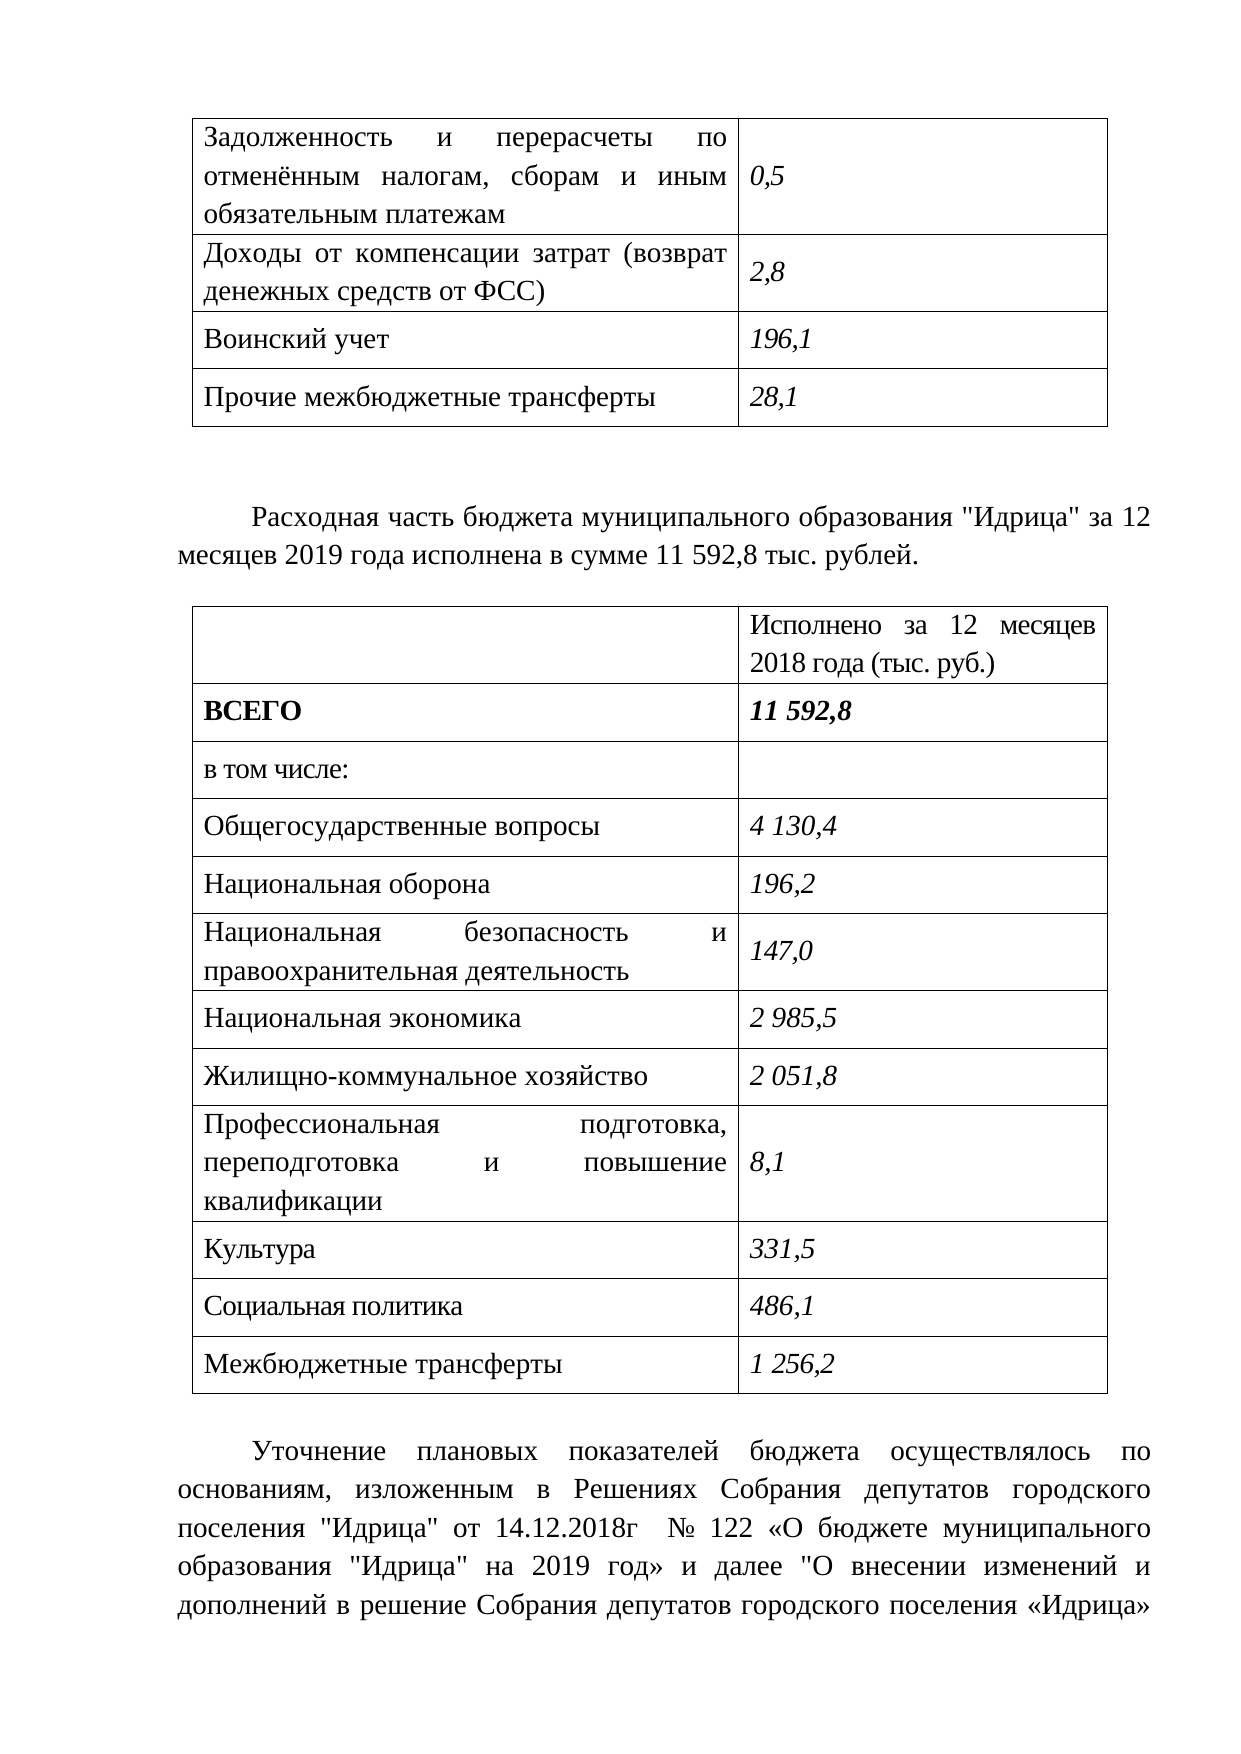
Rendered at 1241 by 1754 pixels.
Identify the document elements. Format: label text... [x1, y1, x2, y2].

table_cell 2 051,8 [739, 1049, 1107, 1105]
table_cell 147,0 [739, 914, 1107, 990]
table_cell 1 256,2 [739, 1337, 1107, 1393]
table_cell Межбюджетные трансферты [193, 1337, 738, 1393]
table_cell 28,1 [739, 369, 1107, 426]
table_cell 486,1 [739, 1279, 1107, 1336]
table_cell 2,8 [739, 235, 1107, 311]
table_cell 196,1 [739, 312, 1107, 368]
table_cell Профессиональная подготовка, переподготовка и повышение квалификации [193, 1106, 738, 1221]
table_header Исполнено за 12 месяцев 2018 года (тыс. руб.) [739, 607, 1107, 683]
table_cell Воинский учет [193, 312, 738, 368]
table_cell 8,1 [739, 1106, 1107, 1221]
table_cell Национальная экономика [193, 991, 738, 1047]
table_cell 4 130,4 [739, 799, 1107, 856]
table_cell Жилищно-коммунальное хозяйство [193, 1049, 738, 1105]
table_cell Общегосударственные вопросы [193, 799, 738, 856]
table_cell 0,5 [739, 119, 1107, 234]
table_cell Национальная безопасность и правоохранительная деятельность [193, 914, 738, 990]
table_cell Национальная оборона [193, 857, 738, 913]
table_cell Культура [193, 1222, 738, 1278]
text Расходная часть бюджета муниципального образования "Идрица" за 12 месяцев 2019 года исполнена в сумме 11 592,8 тыс. рублей. [177, 499, 1152, 571]
table_cell [739, 742, 1107, 798]
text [177, 1433, 1152, 1620]
table_header [193, 607, 738, 683]
table_cell 196,2 [739, 857, 1107, 913]
table_cell ВСЕГО [193, 684, 738, 741]
table_cell Прочие межбюджетные трансферты [193, 369, 738, 426]
table_cell Социальная политика [193, 1279, 738, 1336]
table_cell в том числе: [193, 742, 738, 798]
table_cell Доходы от компенсации затрат (возврат денежных средств от ФСС) [193, 235, 738, 311]
table_cell 11 592,8 [739, 684, 1107, 741]
table_cell 331,5 [739, 1222, 1107, 1278]
table_cell 2 985,5 [739, 991, 1107, 1047]
table_cell Задолженность и перерасчеты по отменённым налогам, сборам и иным обязательным платежам [193, 119, 738, 234]
